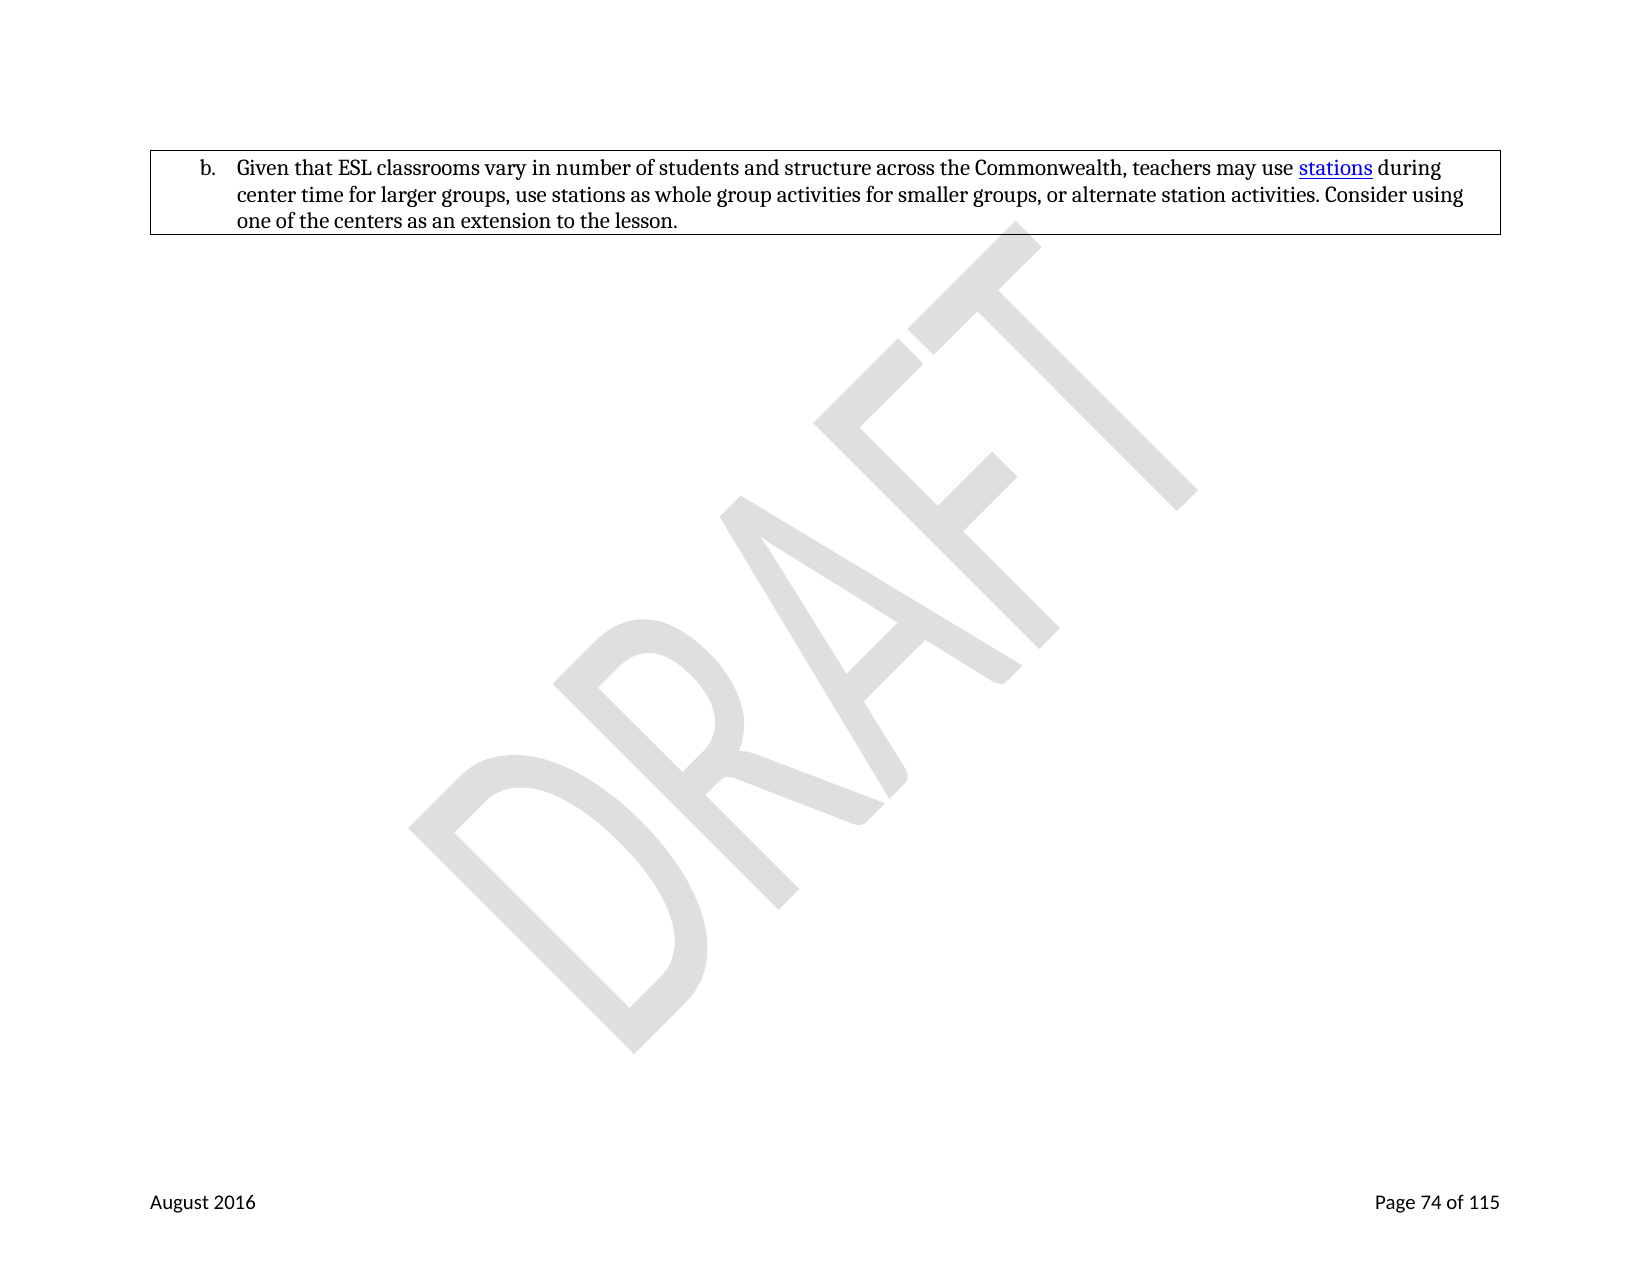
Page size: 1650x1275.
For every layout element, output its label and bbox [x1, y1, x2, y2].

table_cell [151, 151, 1500, 234]
